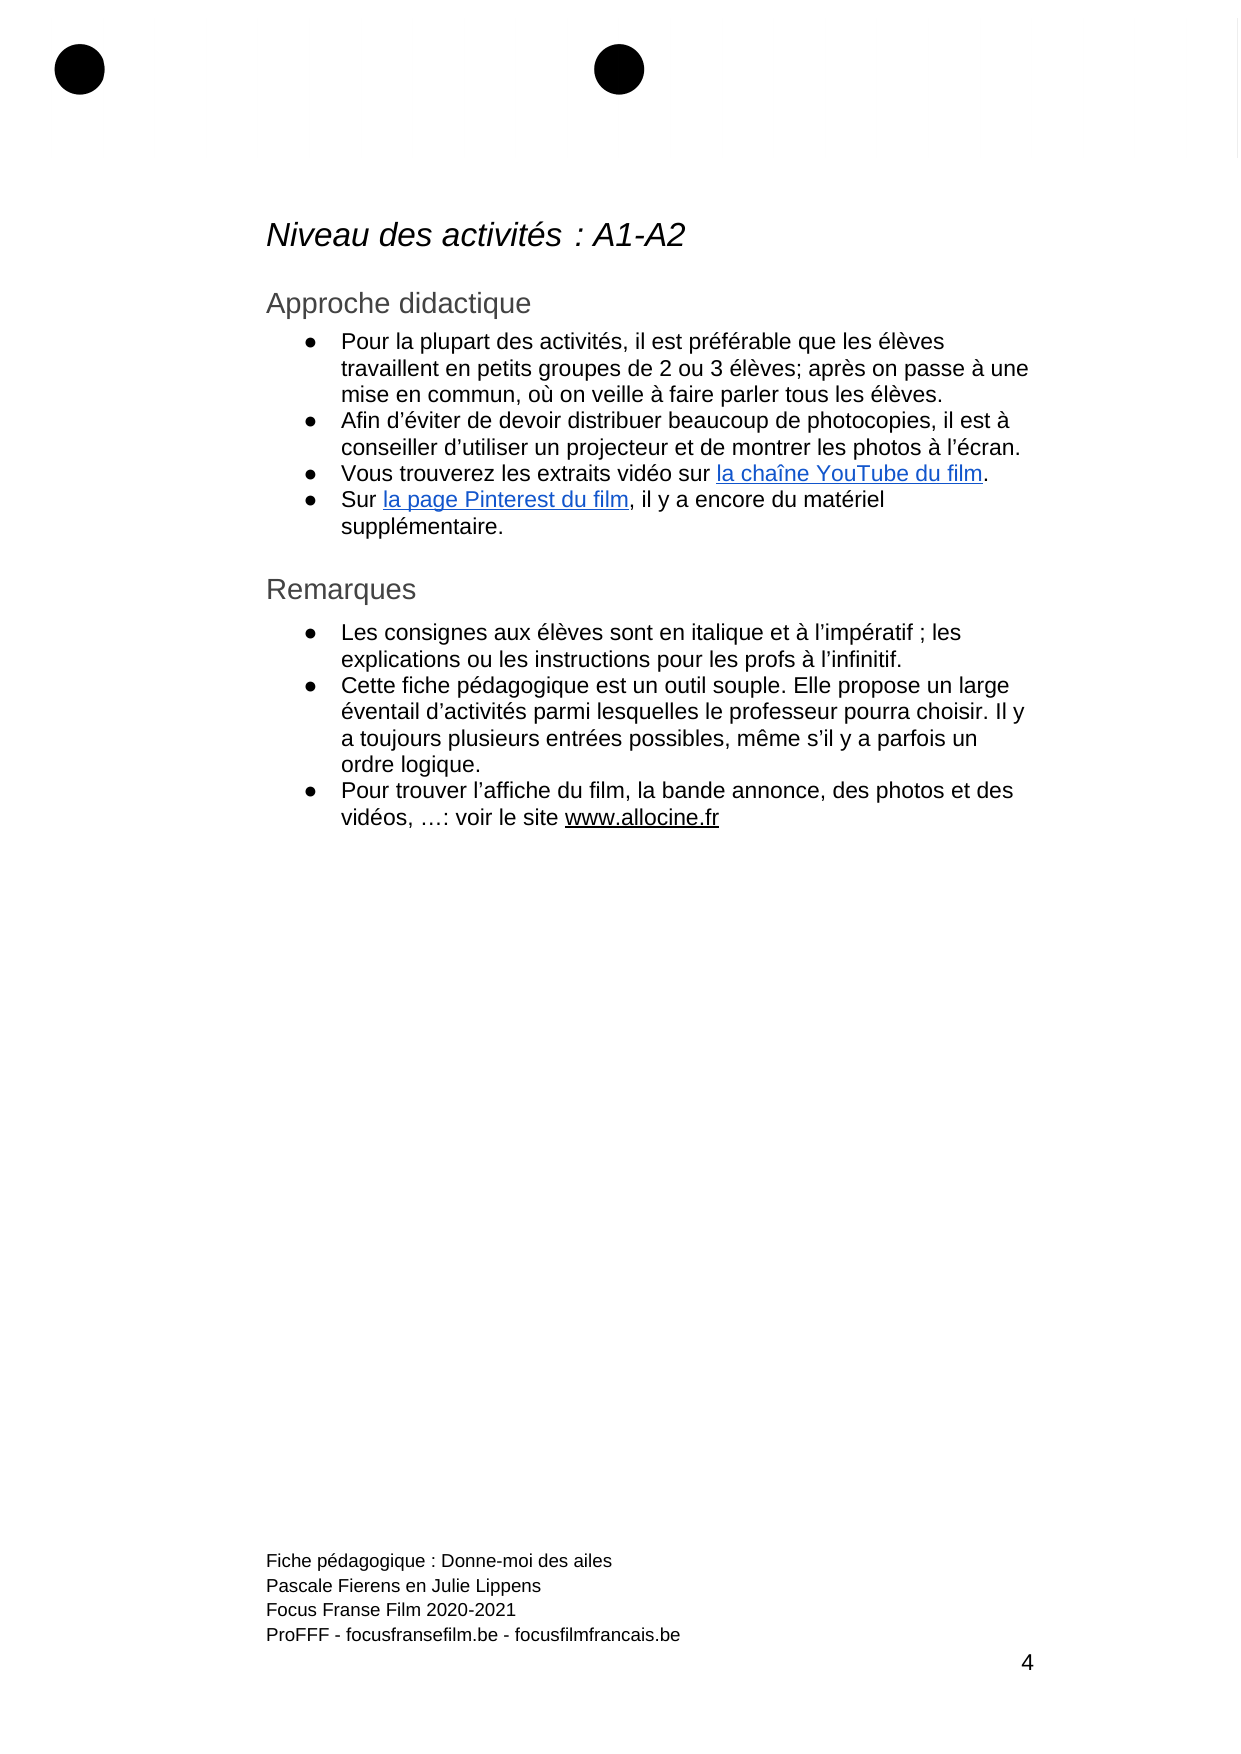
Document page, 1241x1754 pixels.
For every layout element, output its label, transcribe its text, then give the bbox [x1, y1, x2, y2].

list Vous trouverez les extraits vidéo sur la chaîne YouTube du film. [303, 460, 1033, 486]
list Sur la page Pinterest du film, il y a encore du matériel supplémentaire. [303, 486, 1033, 539]
picture [0, 18, 1238, 158]
subtitle Niveau des activités : A1-A2 [266, 214, 1033, 253]
list Les consignes aux élèves sont en italique et à l’impératif ; les explications ou les instructions pour les profs à l’infinitif. [303, 619, 1033, 672]
subtitle Remarques [266, 572, 1033, 606]
list Pour la plupart des activités, il est préférable que les élèves travaillent en petits groupes de 2 ou 3 élèves; après on passe à une mise en commun, où on veille à faire parler tous les élèves. [303, 328, 1033, 407]
subtitle Approche didactique [266, 286, 1033, 320]
list Pour trouver l’affiche du film, la bande annonce, des photos et des vidéos, …: voir le site www.allocine.fr [303, 777, 1033, 830]
list Afin d’éviter de devoir distribuer beaucoup de photocopies, il est à conseiller d’utiliser un projecteur et de montrer les photos à l’écran. [303, 407, 1033, 460]
list Cette fiche pédagogique est un outil souple. Elle propose un large éventail d’activités parmi lesquelles le professeur pourra choisir. Il y a toujours plusieurs entrées possibles, même s’il y a parfois un ordre logique. [303, 672, 1033, 777]
